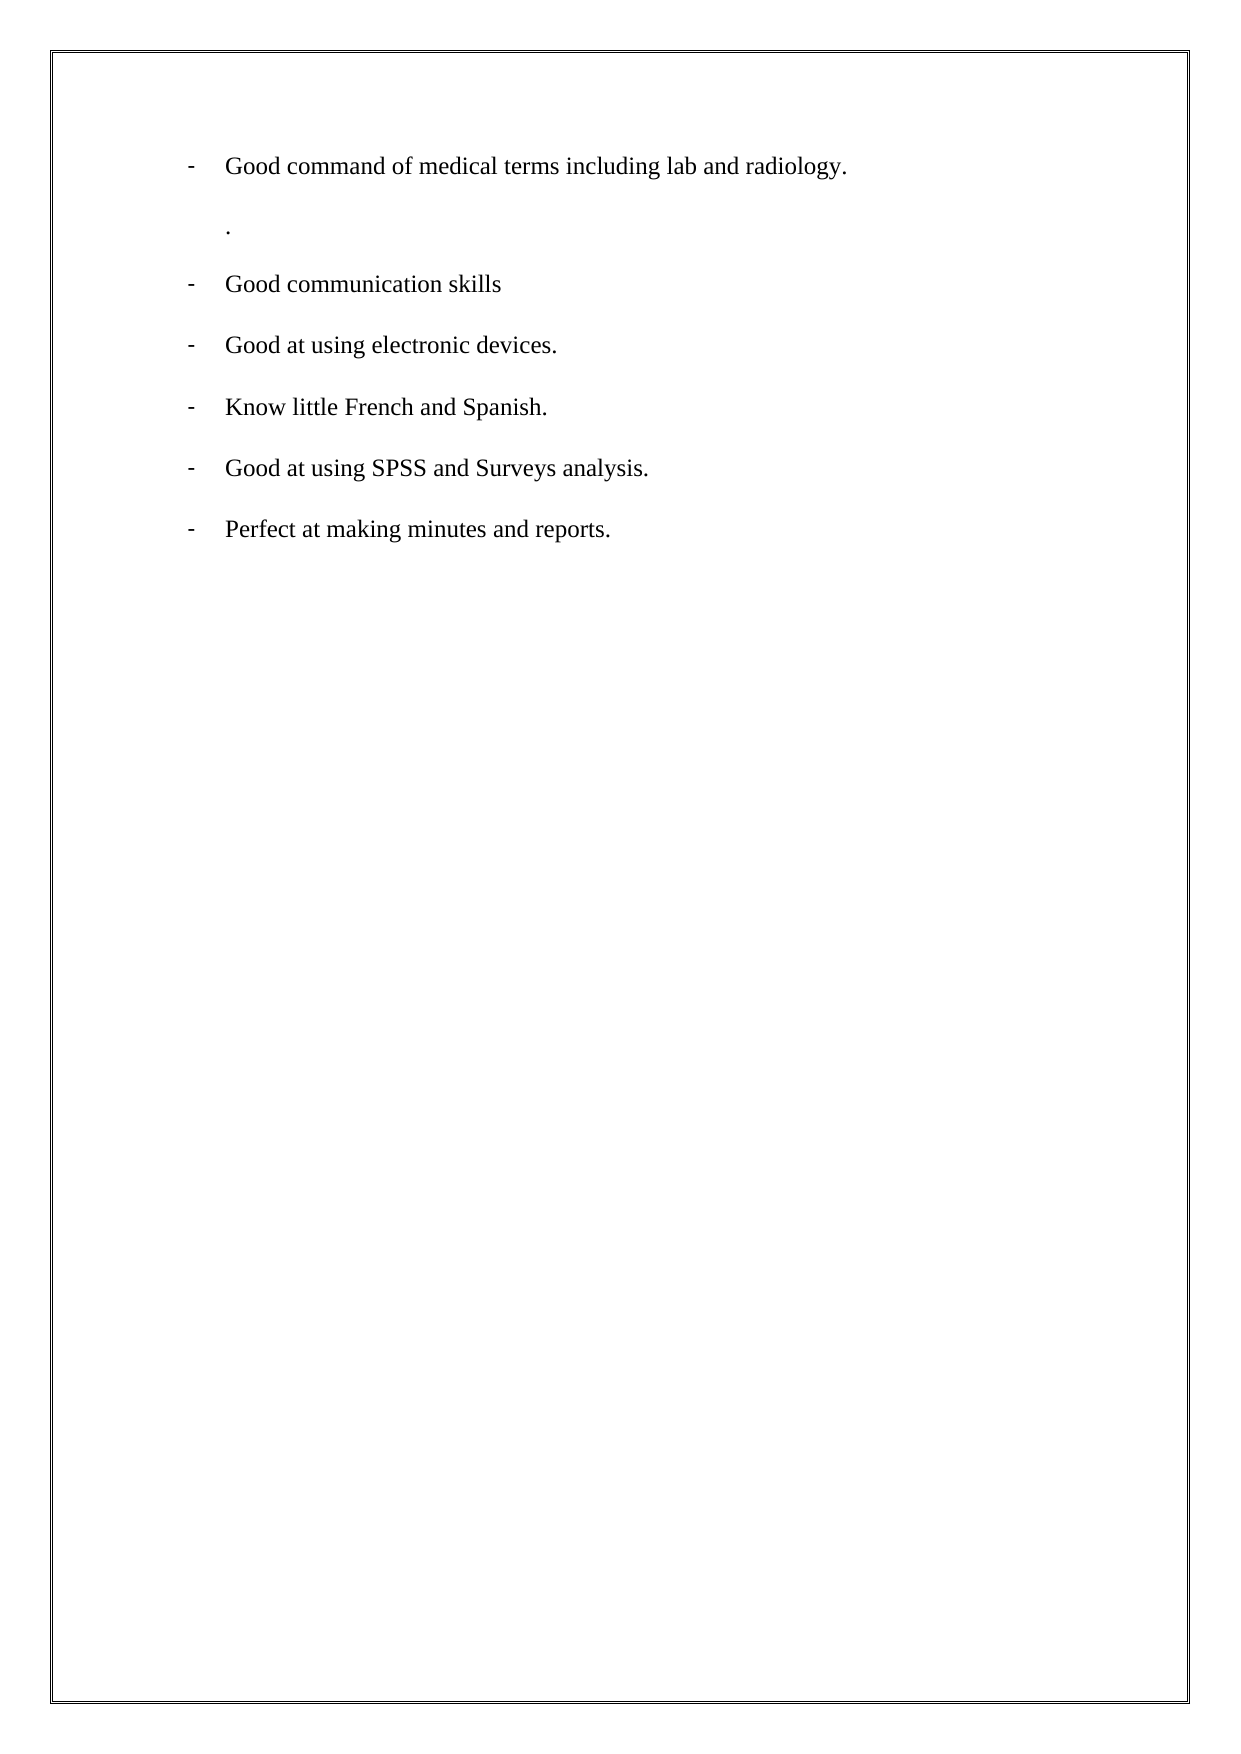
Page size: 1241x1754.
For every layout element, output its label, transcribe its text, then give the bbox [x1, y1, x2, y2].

list . [225, 211, 1090, 240]
list Know little French and Spanish. [187, 391, 1090, 421]
list Good at using electronic devices. [187, 329, 1090, 360]
list Good at using SPSS and Surveys analysis. [187, 452, 1090, 482]
list Perfect at making minutes and reports. [187, 513, 1090, 543]
list Good command of medical terms including lab and radiology. [187, 150, 1090, 181]
list Good communication skills [187, 268, 1090, 299]
